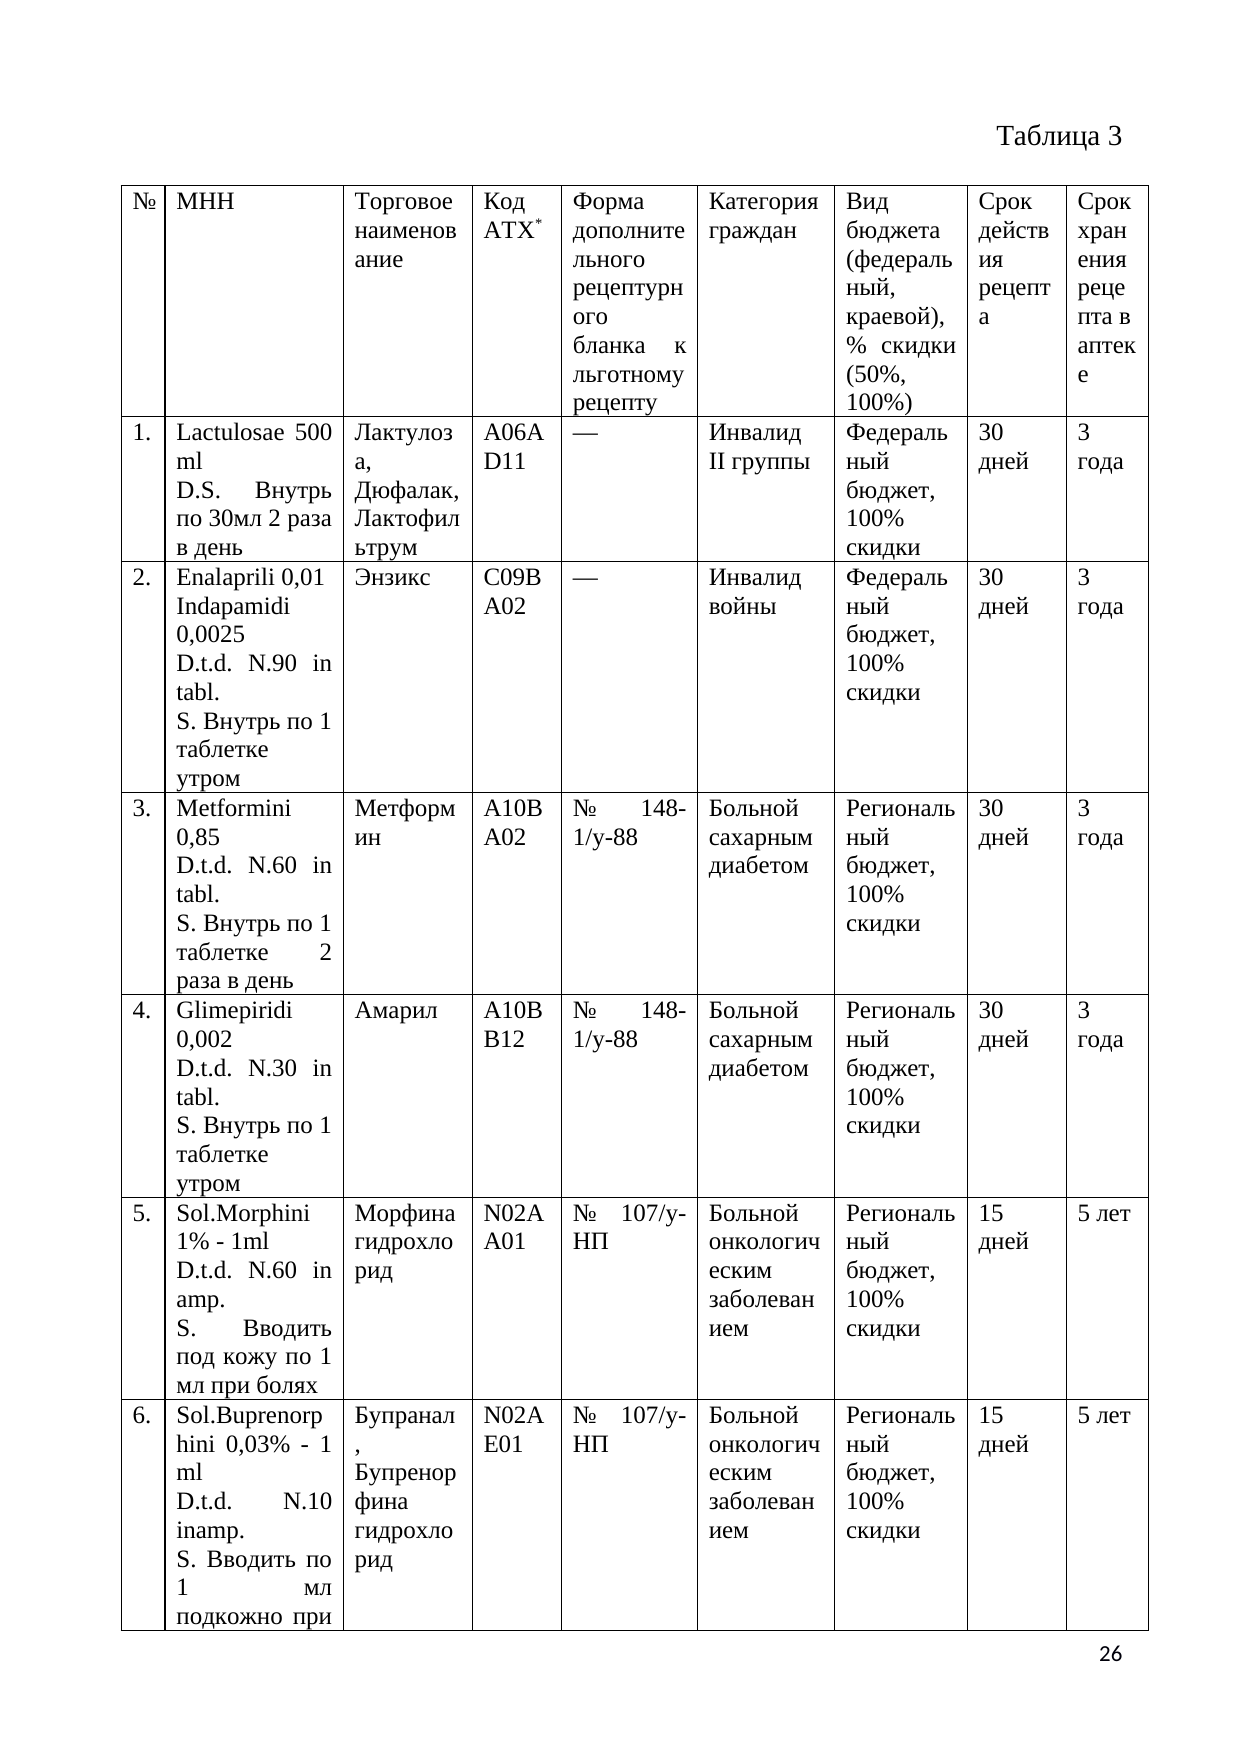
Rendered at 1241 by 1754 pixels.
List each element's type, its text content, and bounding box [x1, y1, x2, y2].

text Таблица 3 [148, 118, 1122, 152]
table_cell 15 дней [968, 1198, 1066, 1399]
table_cell 30 дней [968, 417, 1066, 561]
table_cell Бупранал, Бупренорфина гидрохлорид [344, 1400, 472, 1630]
table_header МНН [166, 186, 343, 416]
table_cell C09BA02 [473, 562, 561, 792]
table_cell — [562, 417, 697, 561]
table_header Код АТХ* [473, 186, 561, 416]
table_header Форма дополнительного рецептурного бланка к льготному рецепту [562, 186, 697, 416]
table_cell 3 года [1067, 562, 1148, 792]
table_cell 3 года [1067, 417, 1148, 561]
table_header Срок действия рецепта [968, 186, 1066, 416]
table_cell № 107/у-НП [562, 1400, 697, 1630]
table_cell [122, 417, 164, 561]
table_header Срок хранения рецепта в аптеке [1067, 186, 1148, 416]
table_cell 30 дней [968, 995, 1066, 1197]
table_cell Инвалид войны [698, 562, 834, 792]
table_cell 5 лет [1067, 1400, 1148, 1630]
table_cell 30 дней [968, 562, 1066, 792]
table_cell Sol.Buprenorphini 0,03% - 1 ml D.t.d. N.10 inamp. S. Вводить по 1 мл подкожно при болях [166, 1400, 343, 1630]
table_cell 5 лет [1067, 1198, 1148, 1399]
table_cell Региональный бюджет, 100% скидки [835, 995, 967, 1197]
table_cell Морфина гидрохлорид [344, 1198, 472, 1399]
table_cell Sol.Morphini 1% - 1ml D.t.d. N.60 in amp. S. Вводить под кожу по 1 мл при болях [166, 1198, 343, 1399]
table_cell Лактулоза, Дюфалак, Лактофильтрум [344, 417, 472, 561]
table_cell № 107/у-НП [562, 1198, 697, 1399]
table_cell Больной онкологическим заболеванием [698, 1400, 834, 1630]
table_cell A10BA02 [473, 793, 561, 994]
table_cell Федеральный бюджет, 100% скидки [835, 417, 967, 561]
table_cell A10BB12 [473, 995, 561, 1197]
table_cell 3 года [1067, 995, 1148, 1197]
table_header Категория граждан [698, 186, 834, 416]
table_cell [122, 1400, 164, 1630]
table_cell A06AD11 [473, 417, 561, 561]
table_header Торговое наименование [344, 186, 472, 416]
table_cell [122, 995, 164, 1197]
table_cell Федеральный бюджет, 100% скидки [835, 562, 967, 792]
table_cell 30 дней [968, 793, 1066, 994]
table_cell Больной сахарным диабетом [698, 995, 834, 1197]
table_cell N02AA01 [473, 1198, 561, 1399]
table_cell Metformini 0,85 D.t.d. N.60 in tabl. S. Внутрь по 1 таблетке 2 раза в день [166, 793, 343, 994]
table_cell Региональный бюджет, 100% скидки [835, 1198, 967, 1399]
table_cell N02AE01 [473, 1400, 561, 1630]
table_cell Энзикс [344, 562, 472, 792]
table_cell Glimepiridi 0,002 D.t.d. N.30 in tabl. S. Внутрь по 1 таблетке утром [166, 995, 343, 1197]
table_cell Региональный бюджет, 100% скидки [835, 793, 967, 994]
table_cell Lactulosae 500 ml D.S. Внутрь по 30мл 2 раза в день [166, 417, 343, 561]
table_cell Enalaprili 0,01 Indapamidi 0,0025 D.t.d. N.90 in tabl. S. Внутрь по 1 таблетке утром [166, 562, 343, 792]
table_cell № 148-1/у-88 [562, 995, 697, 1197]
table_cell Инвалид II группы [698, 417, 834, 561]
table_cell Больной онкологическим заболеванием [698, 1198, 834, 1399]
table_cell Метформин [344, 793, 472, 994]
table_header Вид бюджета (федеральный, краевой), % скидки (50%, 100%) [835, 186, 967, 416]
table_cell Амарил [344, 995, 472, 1197]
table_cell [122, 793, 164, 994]
table_cell [122, 1198, 164, 1399]
table_cell 15 дней [968, 1400, 1066, 1630]
table_cell Больной сахарным диабетом [698, 793, 834, 994]
table_cell Региональный бюджет, 100% скидки [835, 1400, 967, 1630]
table_cell — [562, 562, 697, 792]
table_cell [122, 562, 164, 792]
table_header № [122, 186, 164, 416]
table_cell 3 года [1067, 793, 1148, 994]
table_cell № 148-1/у-88 [562, 793, 697, 994]
